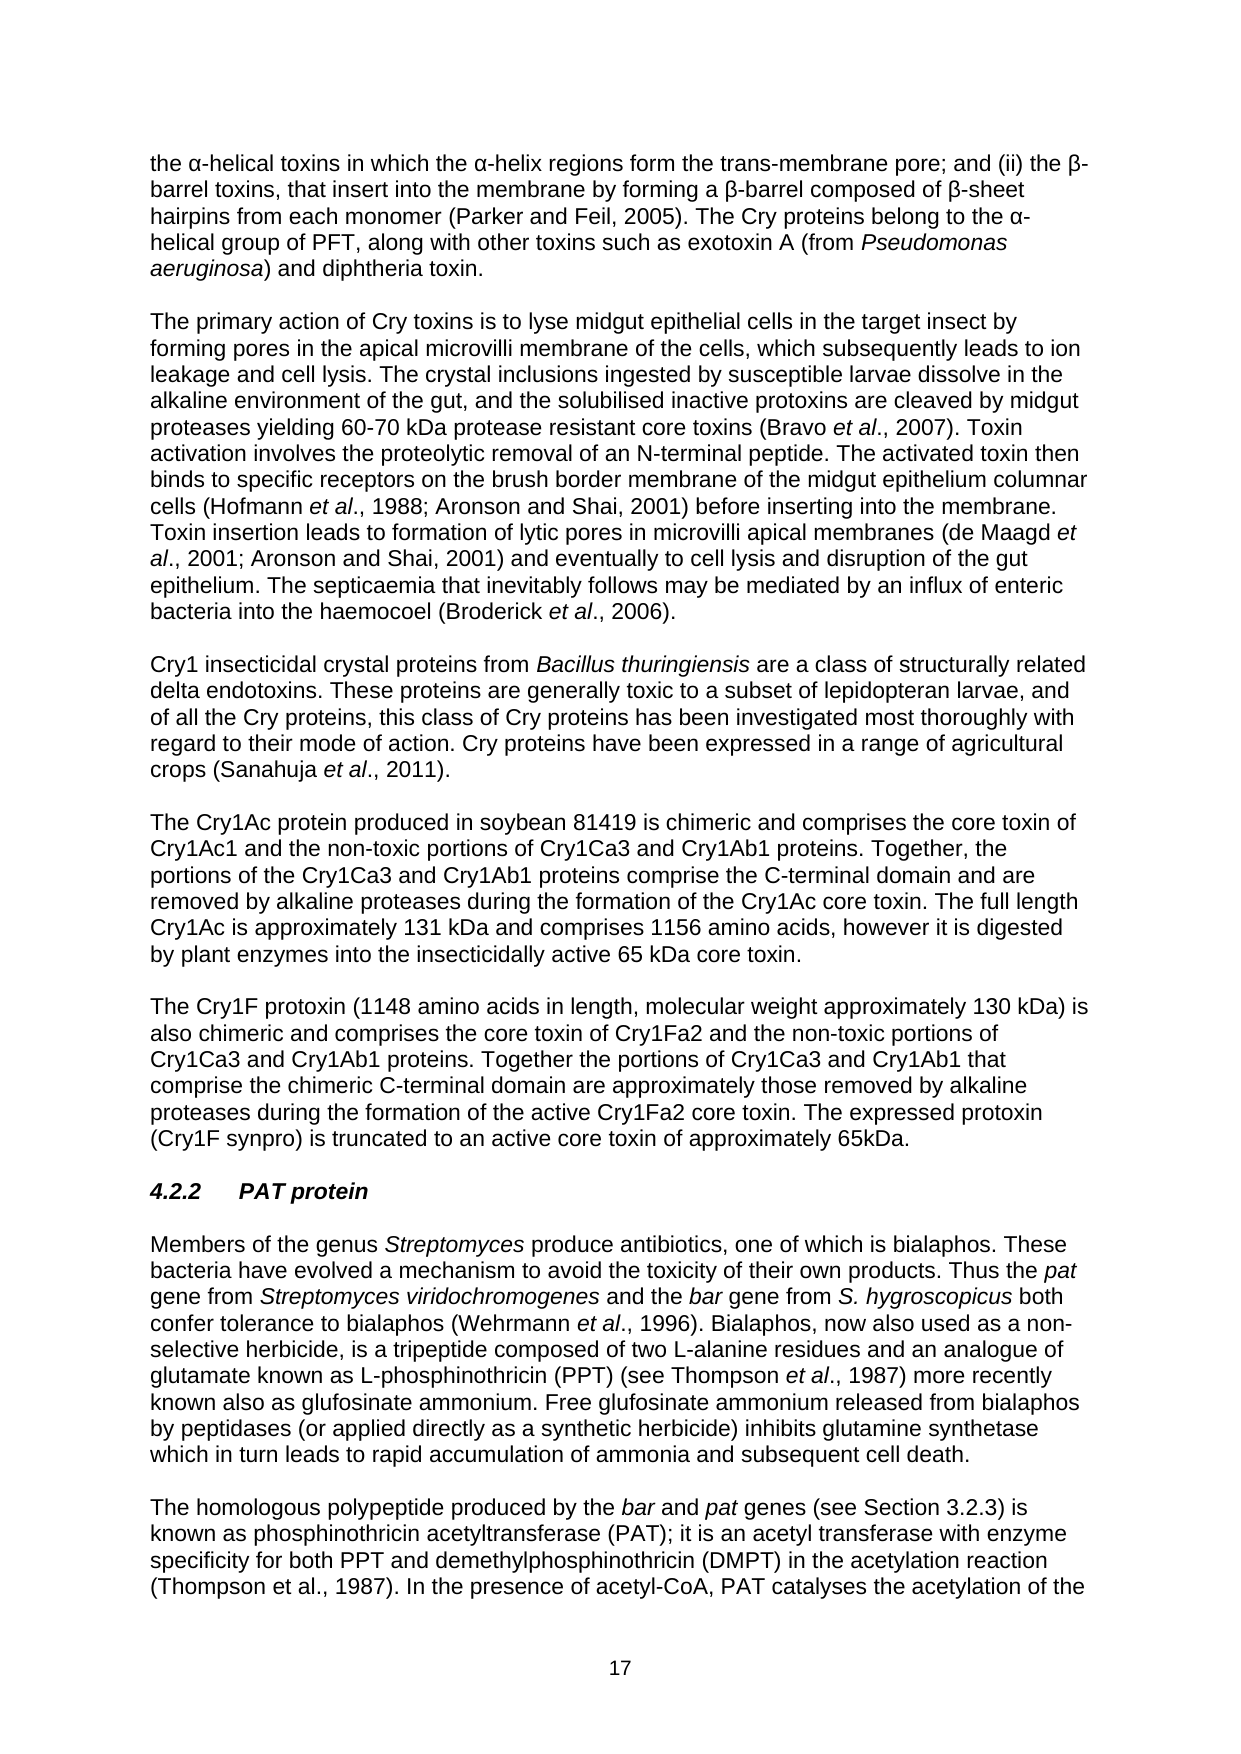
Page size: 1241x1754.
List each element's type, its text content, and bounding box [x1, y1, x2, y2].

text Members of the genus Streptomyces produce antibiotics, one of which is bialaphos. These bacteria have evolved a mechanism to avoid the toxicity of their own products. Thus the pat gene from Streptomyces viridochromogenes and the bar gene from S. hygroscopicus both confer tolerance to bialaphos (Wehrmann et al., 1996). Bialaphos, now also used as a non-selective herbicide, is a tripeptide composed of two L-alanine residues and an analogue of glutamate known as L-phosphinothricin (PPT) (see Thompson et al., 1987) more recently known also as glufosinate ammonium. Free glufosinate ammonium released from bialaphos by peptidases (or applied directly as a synthetic herbicide) inhibits glutamine synthetase which in turn leads to rapid accumulation of ammonia and subsequent cell death. [150, 1231, 1090, 1468]
text The primary action of Cry toxins is to lyse midgut epithelial cells in the target insect by forming pores in the apical microvilli membrane of the cells, which subsequently leads to ion leakage and cell lysis. The crystal inclusions ingested by susceptible larvae dissolve in the alkaline environment of the gut, and the solubilised inactive protoxins are cleaved by midgut proteases yielding 60-70 kDa protease resistant core toxins (Bravo et al., 2007). Toxin activation involves the proteolytic removal of an N-terminal peptide. The activated toxin then binds to specific receptors on the brush border membrane of the midgut epithelium columnar cells (Hofmann et al., 1988; Aronson and Shai, 2001) before inserting into the membrane. [150, 308, 1090, 519]
list PAT protein [150, 1178, 1090, 1204]
text Toxin insertion leads to formation of lytic pores in microvilli apical membranes (de Maagd et al., 2001; Aronson and Shai, 2001) and eventually to cell lysis and disruption of the gut epithelium. The septicaemia that inevitably follows may be mediated by an influx of enteric bacteria into the haemocoel (Broderick et al., 2006). [150, 519, 1090, 624]
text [150, 1494, 1090, 1599]
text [150, 150, 1090, 282]
text Cry1 insecticidal crystal proteins from Bacillus thuringiensis are a class of structurally related delta endotoxins. These proteins are generally toxic to a subset of lepidopteran larvae, and of all the Cry proteins, this class of Cry proteins has been investigated most thoroughly with regard to their mode of action. Cry proteins have been expressed in a range of agricultural crops (Sanahuja et al., 2011). [150, 651, 1090, 782]
text The Cry1Ac protein produced in soybean 81419 is chimeric and comprises the core toxin of Cry1Ac1 and the non-toxic portions of Cry1Ca3 and Cry1Ab1 proteins. Together, the portions of the Cry1Ca3 and Cry1Ab1 proteins comprise the C-terminal domain and are removed by alkaline proteases during the formation of the Cry1Ac core toxin. The full length Cry1Ac is approximately 131 kDa and comprises 1156 amino acids, however it is digested by plant enzymes into the insecticidally active 65 kDa core toxin. [150, 809, 1090, 967]
text The Cry1F protoxin (1148 amino acids in length, molecular weight approximately 130 kDa) is also chimeric and comprises the core toxin of Cry1Fa2 and the non-toxic portions of Cry1Ca3 and Cry1Ab1 proteins. Together the portions of Cry1Ca3 and Cry1Ab1 that comprise the chimeric C-terminal domain are approximately those removed by alkaline proteases during the formation of the active Cry1Fa2 core toxin. The expressed protoxin (Cry1F synpro) is truncated to an active core toxin of approximately 65kDa. [150, 993, 1090, 1151]
